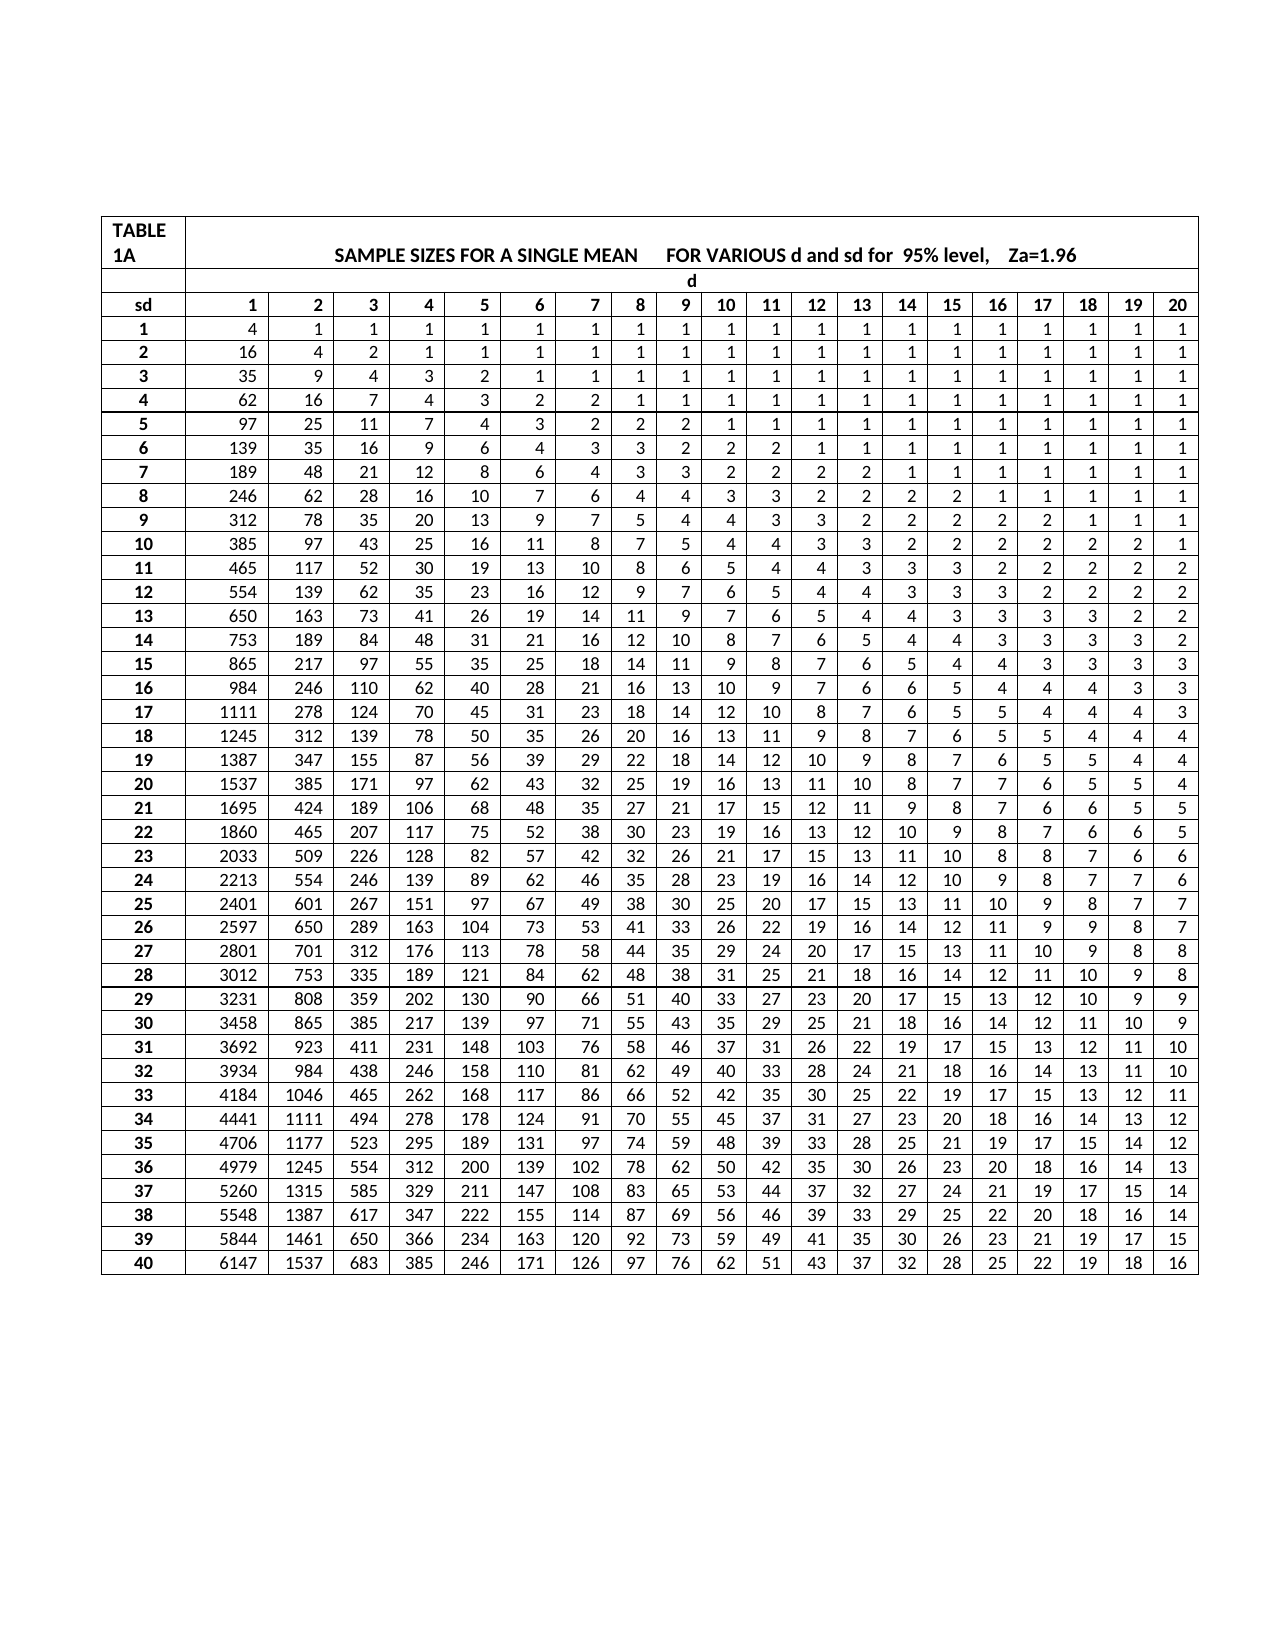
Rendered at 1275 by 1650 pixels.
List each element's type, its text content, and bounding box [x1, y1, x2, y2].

table_cell 83 [612, 1179, 656, 1202]
table_cell 278 [269, 700, 333, 723]
table_cell 1860 [186, 820, 268, 843]
table_cell 8 [747, 652, 791, 675]
table_cell 17 [838, 940, 882, 962]
table_cell 4 [1154, 748, 1198, 771]
table_cell 1 [747, 389, 791, 411]
table_cell 16 [883, 964, 927, 986]
table_cell 20 [1018, 1203, 1063, 1226]
table_cell 6 [1154, 844, 1198, 867]
table_cell 40 [657, 988, 701, 1010]
table_cell 7 [390, 413, 444, 435]
table_cell 7 [928, 748, 972, 771]
table_cell 1 [883, 317, 927, 339]
table_cell 4 [556, 460, 611, 483]
table_cell 2 [1064, 556, 1108, 579]
table_cell 207 [334, 820, 389, 843]
table_cell 19 [1018, 1179, 1063, 1202]
table_cell 1 [334, 317, 389, 339]
table_cell 424 [269, 796, 333, 819]
table_cell 25 [612, 772, 656, 795]
table_cell 1 [702, 413, 746, 435]
table_cell 385 [186, 532, 268, 555]
table_cell 4 [1154, 724, 1198, 747]
table_cell 10 [102, 532, 185, 555]
table_cell 21 [501, 628, 555, 651]
table_cell 20 [102, 772, 185, 795]
table_cell 70 [390, 700, 444, 723]
table_cell 1 [883, 436, 927, 459]
table_cell 17 [1109, 1227, 1153, 1250]
table_cell 139 [186, 436, 268, 459]
table_cell 8 [883, 772, 927, 795]
table_cell 114 [556, 1203, 611, 1226]
table_cell 7 [334, 389, 389, 411]
table_cell 1 [702, 341, 746, 363]
table_cell 5 [1109, 796, 1153, 819]
table_cell 222 [445, 1203, 500, 1226]
table_cell 1111 [269, 1107, 333, 1130]
table_cell 385 [269, 772, 333, 795]
table_cell 246 [269, 676, 333, 699]
table_cell 43 [501, 772, 555, 795]
table_cell 163 [501, 1227, 555, 1250]
table_cell 200 [445, 1155, 500, 1178]
table_cell 13 [102, 604, 185, 627]
table_cell 11 [747, 724, 791, 747]
table_cell 1 [390, 341, 444, 363]
table_cell 41 [792, 1227, 837, 1250]
table_cell 3 [612, 460, 656, 483]
table_cell 97 [501, 1011, 555, 1034]
table_cell 1 [928, 317, 972, 339]
table_cell 121 [445, 964, 500, 986]
table_cell 2 [1109, 532, 1153, 555]
table_cell 1 [1109, 508, 1153, 531]
table_cell 385 [390, 1251, 444, 1274]
table_cell 117 [390, 820, 444, 843]
table_cell 1245 [186, 724, 268, 747]
table_cell 14 [883, 293, 927, 316]
table_cell 30 [102, 1011, 185, 1034]
table_cell 7 [1109, 892, 1153, 914]
table_cell sd [102, 293, 185, 316]
table_cell 12 [612, 628, 656, 651]
table_cell 23 [445, 580, 500, 603]
table_cell 11 [1064, 1011, 1108, 1034]
table_cell 16 [1064, 1155, 1108, 1178]
table_cell 62 [612, 1059, 656, 1082]
table_cell 3 [928, 604, 972, 627]
table_cell 1 [1109, 317, 1153, 339]
table_cell 465 [186, 556, 268, 579]
table_cell 6 [792, 628, 837, 651]
table_cell 10 [657, 628, 701, 651]
table_cell 5 [445, 293, 500, 316]
table_cell 2 [1064, 532, 1108, 555]
table_cell 43 [657, 1011, 701, 1034]
table_cell 1 [838, 436, 882, 459]
table_cell 37 [702, 1035, 746, 1058]
table_cell 2 [838, 484, 882, 507]
table_cell 7 [556, 508, 611, 531]
table_cell 18 [928, 1059, 972, 1082]
table_cell 6 [1018, 772, 1063, 795]
table_cell 5260 [186, 1179, 268, 1202]
table_cell 6 [102, 436, 185, 459]
table_cell 5 [883, 652, 927, 675]
table_cell 73 [657, 1227, 701, 1250]
table_cell 34 [102, 1107, 185, 1130]
table_cell 1 [883, 365, 927, 387]
table_cell 3 [612, 436, 656, 459]
table_cell 5 [1018, 748, 1063, 771]
table_cell 20 [973, 1155, 1017, 1178]
table_cell 155 [501, 1203, 555, 1226]
table_cell 9 [269, 365, 333, 387]
table_cell 1 [445, 341, 500, 363]
table_cell 58 [612, 1035, 656, 1058]
table_cell 40 [702, 1059, 746, 1082]
table_cell 3 [1064, 652, 1108, 675]
table_cell 25 [792, 1011, 837, 1034]
table_cell 25 [838, 1083, 882, 1106]
table_cell 12 [1154, 1131, 1198, 1154]
table_cell 189 [269, 628, 333, 651]
table_cell 9 [792, 724, 837, 747]
table_cell 189 [186, 460, 268, 483]
table_cell 45 [702, 1107, 746, 1130]
table_cell 10 [445, 484, 500, 507]
table_cell 2 [838, 460, 882, 483]
table_cell 8 [928, 796, 972, 819]
table_cell 3 [838, 556, 882, 579]
table_cell 32 [612, 844, 656, 867]
table_cell 26 [702, 916, 746, 938]
table_cell 19 [445, 556, 500, 579]
table_cell 4 [1154, 772, 1198, 795]
table_cell 5 [702, 556, 746, 579]
table_cell 25 [747, 964, 791, 986]
table_cell 28 [102, 964, 185, 986]
table_cell 40 [102, 1251, 185, 1274]
table_cell 312 [334, 940, 389, 962]
table_cell 9 [838, 748, 882, 771]
table_cell 38 [612, 892, 656, 914]
table_cell 16 [269, 389, 333, 411]
table_cell 22 [1018, 1251, 1063, 1274]
table_cell 62 [269, 484, 333, 507]
table_cell 11 [102, 556, 185, 579]
table_cell 12 [1064, 1035, 1108, 1058]
table_cell 5548 [186, 1203, 268, 1226]
table_cell 14 [1154, 1179, 1198, 1202]
table_cell 465 [334, 1083, 389, 1106]
table_cell 1 [556, 317, 611, 339]
table_cell 23 [102, 844, 185, 867]
table_cell 6 [973, 748, 1017, 771]
table_cell 31 [501, 700, 555, 723]
table_cell 6 [747, 604, 791, 627]
table_cell 128 [390, 844, 444, 867]
table_cell 6 [657, 556, 701, 579]
table_cell 37 [792, 1179, 837, 1202]
table_cell 20 [612, 724, 656, 747]
table_cell 10 [1018, 940, 1063, 962]
table_cell 23 [556, 700, 611, 723]
table_cell 1046 [269, 1083, 333, 1106]
table_cell 267 [334, 892, 389, 914]
table_cell 65 [657, 1179, 701, 1202]
table_cell 97 [186, 413, 268, 435]
table_cell 1 [838, 413, 882, 435]
table_cell 59 [702, 1227, 746, 1250]
table_cell 3 [1064, 604, 1108, 627]
table_cell 6 [883, 676, 927, 699]
table_cell 29 [102, 988, 185, 1010]
table_cell 19 [747, 868, 791, 891]
table_cell 1 [1064, 460, 1108, 483]
table_cell 9 [1154, 1011, 1198, 1034]
table_cell 35 [269, 436, 333, 459]
table_cell 617 [334, 1203, 389, 1226]
table_cell 11 [747, 293, 791, 316]
table_cell 2 [269, 293, 333, 316]
table_cell 19 [102, 748, 185, 771]
table_cell 12 [390, 460, 444, 483]
table_cell 87 [390, 748, 444, 771]
table_cell 91 [556, 1107, 611, 1130]
table_cell 131 [501, 1131, 555, 1154]
table_cell 8 [1109, 916, 1153, 938]
table_cell 2 [702, 460, 746, 483]
table_cell 4 [928, 652, 972, 675]
table_cell 18 [1064, 293, 1108, 316]
table_cell 11 [334, 413, 389, 435]
table_cell 7 [973, 772, 1017, 795]
table_cell 2 [792, 460, 837, 483]
table_cell 21 [102, 796, 185, 819]
table_cell 28 [838, 1131, 882, 1154]
table_cell 7 [838, 700, 882, 723]
table_cell 1 [1064, 413, 1108, 435]
table_cell 171 [501, 1251, 555, 1274]
table_cell 1 [1064, 484, 1108, 507]
table_cell 7 [102, 460, 185, 483]
table_cell 70 [612, 1107, 656, 1130]
table_cell 3 [1109, 676, 1153, 699]
table_cell 41 [612, 916, 656, 938]
table_cell 3012 [186, 964, 268, 986]
table_cell 19 [1064, 1251, 1108, 1274]
table_cell 23 [657, 820, 701, 843]
table_cell 73 [501, 916, 555, 938]
table_cell 5 [792, 604, 837, 627]
table_cell 26 [556, 724, 611, 747]
table_cell 2 [702, 436, 746, 459]
table_cell 49 [657, 1059, 701, 1082]
table_cell 366 [390, 1227, 444, 1250]
table_cell 16 [445, 532, 500, 555]
table_cell 9 [657, 293, 701, 316]
table_cell 20 [838, 988, 882, 1010]
table_cell 26 [928, 1227, 972, 1250]
table_cell 12 [702, 700, 746, 723]
table_cell 1 [1064, 508, 1108, 531]
table_cell 1 [883, 413, 927, 435]
table_cell 1 [928, 341, 972, 363]
table_cell 7 [928, 772, 972, 795]
table_cell 15 [1154, 1227, 1198, 1250]
table_cell 35 [445, 652, 500, 675]
table_cell 7 [973, 796, 1017, 819]
table_cell 53 [702, 1179, 746, 1202]
table_cell 20 [928, 1107, 972, 1130]
table_cell 11 [973, 940, 1017, 962]
table_cell 18 [102, 724, 185, 747]
table_cell 4 [1109, 748, 1153, 771]
table_cell 11 [501, 532, 555, 555]
table_cell 1 [390, 317, 444, 339]
table_cell 3 [883, 556, 927, 579]
table_cell 10 [1154, 1059, 1198, 1082]
table_cell 8 [1018, 844, 1063, 867]
table_cell 35 [838, 1227, 882, 1250]
table_cell 202 [390, 988, 444, 1010]
table_cell 58 [556, 940, 611, 962]
table_cell 55 [390, 652, 444, 675]
table_cell 12 [1018, 988, 1063, 1010]
table_cell 4 [747, 556, 791, 579]
table_cell 13 [883, 892, 927, 914]
table_cell 2213 [186, 868, 268, 891]
table_cell 4 [1064, 700, 1108, 723]
table_cell 1 [928, 389, 972, 411]
table_cell 14 [1109, 1131, 1153, 1154]
table_cell 3 [334, 293, 389, 316]
table_cell 1 [1109, 484, 1153, 507]
table_cell 3934 [186, 1059, 268, 1082]
table_cell 7 [1109, 868, 1153, 891]
table_cell 3231 [186, 988, 268, 1010]
table_cell 1 [501, 317, 555, 339]
table_cell 7 [883, 724, 927, 747]
table_cell 49 [747, 1227, 791, 1250]
table_cell 84 [334, 628, 389, 651]
table_cell 5 [973, 700, 1017, 723]
table_cell 1 [928, 460, 972, 483]
table_cell 9 [1109, 988, 1153, 1010]
table_cell 5 [1154, 820, 1198, 843]
table_cell 28 [334, 484, 389, 507]
table_cell 1 [928, 413, 972, 435]
table_cell 1 [1154, 389, 1198, 411]
table_cell 4 [102, 389, 185, 411]
table_cell 16 [102, 676, 185, 699]
table_cell 5 [928, 700, 972, 723]
table_cell 27 [612, 796, 656, 819]
table_cell 1 [883, 341, 927, 363]
table_cell 3 [792, 508, 837, 531]
table_cell 36 [102, 1155, 185, 1178]
table_cell 33 [657, 916, 701, 938]
table_cell 4 [883, 604, 927, 627]
table_cell 13 [838, 293, 882, 316]
table_cell 8 [883, 748, 927, 771]
table_cell 21 [334, 460, 389, 483]
table_cell 35 [186, 365, 268, 387]
table_cell 438 [334, 1059, 389, 1082]
table_cell 12 [838, 820, 882, 843]
table_cell 14 [1154, 1203, 1198, 1226]
table_cell 4 [334, 365, 389, 387]
table_cell 28 [501, 676, 555, 699]
table_cell 9 [747, 676, 791, 699]
table_cell 2 [612, 413, 656, 435]
table_cell 15 [792, 844, 837, 867]
table_cell 35 [747, 1083, 791, 1106]
table_cell 8 [838, 724, 882, 747]
table_cell 26 [657, 844, 701, 867]
table_cell 1 [973, 460, 1017, 483]
table_cell 1 [792, 389, 837, 411]
table_cell 4 [186, 317, 268, 339]
table_cell 3692 [186, 1035, 268, 1058]
table_cell 10 [1064, 964, 1108, 986]
table_cell 2 [973, 532, 1017, 555]
table_cell 51 [612, 988, 656, 1010]
table_cell 3 [390, 365, 444, 387]
table_cell 753 [269, 964, 333, 986]
table_cell 14 [973, 1011, 1017, 1034]
table_cell 11 [792, 772, 837, 795]
table_cell 42 [747, 1155, 791, 1178]
table_cell 108 [556, 1179, 611, 1202]
table_cell 1 [1109, 389, 1153, 411]
table_cell 2 [1064, 580, 1108, 603]
table_cell 78 [612, 1155, 656, 1178]
table_cell 33 [102, 1083, 185, 1106]
table_cell 1 [1154, 436, 1198, 459]
table_cell 8 [612, 556, 656, 579]
table_cell 18 [838, 964, 882, 986]
table_cell 4441 [186, 1107, 268, 1130]
table_cell 18 [657, 748, 701, 771]
table_cell 25 [928, 1203, 972, 1226]
table_cell 411 [334, 1035, 389, 1058]
table_cell 171 [334, 772, 389, 795]
table_cell 81 [556, 1059, 611, 1082]
table_cell 8 [702, 628, 746, 651]
table_cell 189 [445, 1131, 500, 1154]
table_cell 16 [928, 1011, 972, 1034]
table_cell 30 [612, 820, 656, 843]
table_cell 3 [1018, 628, 1063, 651]
table_cell 46 [747, 1203, 791, 1226]
table_cell 56 [445, 748, 500, 771]
table_cell 2 [1109, 604, 1153, 627]
table_cell 4 [657, 484, 701, 507]
table_cell 1 [612, 365, 656, 387]
table_cell 7 [501, 484, 555, 507]
table_cell 7 [1154, 892, 1198, 914]
table_cell 20 [747, 892, 791, 914]
table_cell 3 [1109, 652, 1153, 675]
table_cell 7 [1064, 868, 1108, 891]
table_cell 1 [1064, 341, 1108, 363]
table_cell 189 [334, 796, 389, 819]
table_cell 68 [445, 796, 500, 819]
table_cell 19 [501, 604, 555, 627]
table_cell 28 [657, 868, 701, 891]
table_cell 62 [334, 580, 389, 603]
table_cell 19 [702, 820, 746, 843]
table_cell 278 [390, 1107, 444, 1130]
table_cell 31 [102, 1035, 185, 1058]
table_cell 2 [1018, 532, 1063, 555]
table_cell 39 [102, 1227, 185, 1250]
table_cell 24 [838, 1059, 882, 1082]
table_cell 1245 [269, 1155, 333, 1178]
table_cell 1 [973, 365, 1017, 387]
table_cell 16 [702, 772, 746, 795]
table_cell 11 [973, 916, 1017, 938]
table_cell 1 [747, 317, 791, 339]
table_cell 33 [792, 1131, 837, 1154]
table_cell 78 [390, 724, 444, 747]
table_cell 124 [334, 700, 389, 723]
table_cell 1 [1018, 365, 1063, 387]
table_cell 32 [102, 1059, 185, 1082]
table_cell 139 [445, 1011, 500, 1034]
table_cell 37 [102, 1179, 185, 1202]
table_cell 7 [792, 676, 837, 699]
table_cell 1 [1018, 460, 1063, 483]
table_cell 97 [612, 1251, 656, 1274]
table_cell 1 [792, 413, 837, 435]
table_cell 9 [657, 604, 701, 627]
table_cell 2 [556, 389, 611, 411]
table_cell 5 [1064, 772, 1108, 795]
table_cell 2 [883, 508, 927, 531]
table_cell 3 [102, 365, 185, 387]
table_cell 78 [269, 508, 333, 531]
table_cell 312 [390, 1155, 444, 1178]
table_cell 76 [657, 1251, 701, 1274]
table_cell 2 [1154, 628, 1198, 651]
table_cell 2 [747, 436, 791, 459]
table_cell 2597 [186, 916, 268, 938]
table_cell 10 [1064, 988, 1108, 1010]
table_cell 22 [973, 1203, 1017, 1226]
table_cell 6 [445, 436, 500, 459]
table_cell 16 [973, 1059, 1017, 1082]
table_cell 3 [501, 413, 555, 435]
table_cell 14 [556, 604, 611, 627]
table_cell 2 [657, 436, 701, 459]
table_cell 554 [269, 868, 333, 891]
table_cell 1 [612, 341, 656, 363]
table_cell 2 [1018, 580, 1063, 603]
table_cell 7 [747, 628, 791, 651]
table_cell 25 [102, 892, 185, 914]
table_cell 865 [269, 1011, 333, 1034]
table_cell 8 [1154, 940, 1198, 962]
table_cell 1 [1064, 389, 1108, 411]
table_cell 25 [702, 892, 746, 914]
table_cell 1 [1018, 389, 1063, 411]
table_cell 234 [445, 1227, 500, 1250]
table_cell 15 [102, 652, 185, 675]
table_cell 38 [556, 820, 611, 843]
table_cell 1 [1154, 317, 1198, 339]
table_cell 7 [1154, 916, 1198, 938]
table_cell 13 [445, 508, 500, 531]
table_cell 2 [1109, 556, 1153, 579]
table_cell 23 [883, 1107, 927, 1130]
table_cell 1 [747, 341, 791, 363]
table_cell 1 [973, 436, 1017, 459]
table_cell 4 [1109, 700, 1153, 723]
table_cell 13 [657, 676, 701, 699]
table_cell 312 [269, 724, 333, 747]
table_cell 38 [102, 1203, 185, 1226]
table_cell 3 [747, 508, 791, 531]
table_cell 9 [501, 508, 555, 531]
table_cell 92 [612, 1227, 656, 1250]
table_cell 12 [1154, 1107, 1198, 1130]
table_cell 126 [556, 1251, 611, 1274]
table_cell 6 [702, 580, 746, 603]
table_cell 120 [556, 1227, 611, 1250]
table_cell 17 [1018, 1131, 1063, 1154]
table_cell 30 [390, 556, 444, 579]
table_cell 43 [334, 532, 389, 555]
table_cell 1 [792, 436, 837, 459]
table_cell 9 [928, 820, 972, 843]
table_cell 4 [1018, 700, 1063, 723]
table_cell 14 [612, 652, 656, 675]
table_cell 32 [838, 1179, 882, 1202]
table_cell 110 [501, 1059, 555, 1082]
table_cell 23 [792, 988, 837, 1010]
table_cell 10 [928, 844, 972, 867]
table_cell 21 [657, 796, 701, 819]
table_cell 42 [556, 844, 611, 867]
table_cell 15 [838, 892, 882, 914]
table_cell 329 [390, 1179, 444, 1202]
table_cell 21 [702, 844, 746, 867]
table_cell 4706 [186, 1131, 268, 1154]
table_cell 35 [390, 580, 444, 603]
table_cell 13 [838, 844, 882, 867]
table_cell 18 [1064, 1203, 1108, 1226]
table_cell 4 [792, 556, 837, 579]
table_cell 35 [657, 940, 701, 962]
table_cell 97 [334, 652, 389, 675]
table_cell 17 [102, 700, 185, 723]
table_cell 4 [928, 628, 972, 651]
table_cell 13 [1064, 1083, 1108, 1106]
table_cell 21 [556, 676, 611, 699]
table_cell 10 [702, 676, 746, 699]
table_cell 14 [838, 868, 882, 891]
table_cell 7 [612, 532, 656, 555]
table_cell 39 [747, 1131, 791, 1154]
table_cell 6 [501, 460, 555, 483]
table_cell 62 [186, 389, 268, 411]
table_cell 12 [747, 748, 791, 771]
table_cell 6 [1064, 796, 1108, 819]
table_cell 27 [747, 988, 791, 1010]
table_cell 16 [657, 724, 701, 747]
table_cell 27 [883, 1179, 927, 1202]
table_cell 67 [501, 892, 555, 914]
table_cell 48 [269, 460, 333, 483]
table_cell 808 [269, 988, 333, 1010]
table_cell 3 [838, 532, 882, 555]
table_cell 73 [334, 604, 389, 627]
table_cell 9 [702, 652, 746, 675]
table_cell 35 [612, 868, 656, 891]
table_cell 3458 [186, 1011, 268, 1034]
table_cell 4 [390, 389, 444, 411]
table_cell 554 [334, 1155, 389, 1178]
table_cell 6 [883, 700, 927, 723]
table_cell 1 [1064, 365, 1108, 387]
table_cell 9 [390, 436, 444, 459]
table_cell 16 [334, 436, 389, 459]
table_cell 4 [883, 628, 927, 651]
table_cell 27 [838, 1107, 882, 1130]
table_cell 211 [445, 1179, 500, 1202]
table_cell 21 [973, 1179, 1017, 1202]
table_cell 1 [186, 293, 268, 316]
table_cell 4 [612, 484, 656, 507]
table_cell 8 [612, 293, 656, 316]
table_cell 1 [1018, 317, 1063, 339]
table_cell 8 [1018, 868, 1063, 891]
table_cell 19 [973, 1131, 1017, 1154]
table_cell 25 [501, 652, 555, 675]
table_cell 14 [1064, 1107, 1108, 1130]
table_cell 19 [883, 1035, 927, 1058]
table_cell 347 [269, 748, 333, 771]
table_cell 13 [792, 820, 837, 843]
table_cell 17 [747, 844, 791, 867]
table_cell 2 [838, 508, 882, 531]
table_cell 16 [747, 820, 791, 843]
table_cell 984 [269, 1059, 333, 1082]
table_cell 33 [702, 988, 746, 1010]
table_cell 246 [334, 868, 389, 891]
table_cell 1 [1154, 460, 1198, 483]
table_cell 18 [612, 700, 656, 723]
table_cell 176 [390, 940, 444, 962]
table_cell 97 [445, 892, 500, 914]
table_cell 24 [928, 1179, 972, 1202]
table_cell 15 [883, 940, 927, 962]
table_cell 1 [501, 365, 555, 387]
table_cell 12 [928, 916, 972, 938]
table_cell 1 [973, 317, 1017, 339]
table_cell 9 [1109, 964, 1153, 986]
table_cell 6 [838, 676, 882, 699]
table_cell 4184 [186, 1083, 268, 1106]
table_cell 13 [1018, 1035, 1063, 1058]
table_cell 1 [702, 389, 746, 411]
table_cell 33 [747, 1059, 791, 1082]
table_cell 8 [556, 532, 611, 555]
table_cell 18 [883, 1011, 927, 1034]
table_cell 50 [445, 724, 500, 747]
table_cell 130 [445, 988, 500, 1010]
table_cell 12 [792, 293, 837, 316]
table_cell 9 [973, 868, 1017, 891]
table_cell 4 [747, 532, 791, 555]
table_cell 163 [269, 604, 333, 627]
table_cell 30 [838, 1155, 882, 1178]
table_cell 3 [1154, 676, 1198, 699]
table_cell 8 [1064, 892, 1108, 914]
table_cell 7 [556, 293, 611, 316]
table_cell 1 [556, 365, 611, 387]
table_cell 40 [445, 676, 500, 699]
table_cell 1 [1018, 413, 1063, 435]
table_cell 1 [657, 389, 701, 411]
table_cell 32 [883, 1251, 927, 1274]
table_cell 683 [334, 1251, 389, 1274]
table_cell 16 [792, 868, 837, 891]
table_cell 3 [928, 580, 972, 603]
table_cell 12 [883, 868, 927, 891]
table_cell 23 [973, 1227, 1017, 1250]
table_cell 226 [334, 844, 389, 867]
table_cell 15 [928, 988, 972, 1010]
table_cell 31 [792, 1107, 837, 1130]
table_cell 246 [390, 1059, 444, 1082]
table_cell 2 [973, 556, 1017, 579]
table_cell 3 [792, 532, 837, 555]
table_cell 75 [445, 820, 500, 843]
table_cell 6 [501, 293, 555, 316]
table_cell 57 [501, 844, 555, 867]
table_cell 37 [747, 1107, 791, 1130]
table_cell 16 [838, 916, 882, 938]
table_cell 66 [612, 1083, 656, 1106]
table_cell 16 [1109, 1203, 1153, 1226]
table_cell 59 [657, 1131, 701, 1154]
table_cell 1111 [186, 700, 268, 723]
table_cell 1 [1109, 341, 1153, 363]
table_cell 18 [973, 1107, 1017, 1130]
table_cell 9 [1018, 916, 1063, 938]
table_cell 5 [1064, 748, 1108, 771]
table_cell 8 [792, 700, 837, 723]
table_cell 4 [1064, 724, 1108, 747]
table_cell 25 [390, 532, 444, 555]
table_cell 1 [928, 365, 972, 387]
table_cell 1 [883, 460, 927, 483]
table_cell 10 [928, 868, 972, 891]
table_cell 1 [702, 365, 746, 387]
table_cell 16 [612, 676, 656, 699]
table_cell 49 [556, 892, 611, 914]
table_cell 44 [612, 940, 656, 962]
table_cell 1537 [186, 772, 268, 795]
table_cell 5 [973, 724, 1017, 747]
table_cell 16 [556, 628, 611, 651]
table_cell 11 [838, 796, 882, 819]
table_cell 3 [1064, 628, 1108, 651]
table_cell 4 [838, 580, 882, 603]
table_cell 117 [269, 556, 333, 579]
table_cell 18 [1109, 1251, 1153, 1274]
table_cell 20 [792, 940, 837, 962]
table_cell 8 [973, 844, 1017, 867]
table_cell 31 [445, 628, 500, 651]
table_cell 74 [612, 1131, 656, 1154]
table_cell 1315 [269, 1179, 333, 1202]
table_cell 14 [883, 916, 927, 938]
table_cell 48 [390, 628, 444, 651]
table_cell 8 [102, 484, 185, 507]
table_cell 4 [838, 604, 882, 627]
table_cell 17 [702, 796, 746, 819]
table_cell 3 [928, 556, 972, 579]
table_cell 1 [973, 484, 1017, 507]
table_cell 15 [747, 796, 791, 819]
table_cell 50 [702, 1155, 746, 1178]
table_cell 12 [102, 580, 185, 603]
table_cell 23 [928, 1155, 972, 1178]
table_cell 10 [883, 820, 927, 843]
table_cell 48 [501, 796, 555, 819]
table_cell 51 [747, 1251, 791, 1274]
table_cell 11 [1109, 1059, 1153, 1082]
table_cell 984 [186, 676, 268, 699]
table_cell 13 [928, 940, 972, 962]
table_cell 8 [1109, 940, 1153, 962]
table_cell 8 [1154, 964, 1198, 986]
table_cell 106 [390, 796, 444, 819]
table_cell 347 [390, 1203, 444, 1226]
table_cell 1 [1154, 341, 1198, 363]
table_cell 35 [792, 1155, 837, 1178]
table_cell 5 [928, 676, 972, 699]
table_cell 20 [390, 508, 444, 531]
table_cell 9 [612, 580, 656, 603]
table_cell 17 [1018, 293, 1063, 316]
table_cell 9 [1018, 892, 1063, 914]
table_cell 52 [501, 820, 555, 843]
table_cell 865 [186, 652, 268, 675]
table_cell 87 [612, 1203, 656, 1226]
table_cell 14 [928, 964, 972, 986]
table_cell 26 [102, 916, 185, 938]
table_cell 1 [1064, 436, 1108, 459]
table_cell 35 [501, 724, 555, 747]
table_cell 21 [792, 964, 837, 986]
table_cell 4 [1109, 724, 1153, 747]
table_cell 21 [928, 1131, 972, 1154]
table_cell 11 [657, 652, 701, 675]
table_cell 1 [1109, 413, 1153, 435]
table_cell 55 [612, 1011, 656, 1034]
table_cell 2 [1154, 580, 1198, 603]
table_cell 35 [334, 508, 389, 531]
table_cell 1 [1154, 508, 1198, 531]
table_cell 22 [612, 748, 656, 771]
table_cell 753 [186, 628, 268, 651]
table_cell 90 [501, 988, 555, 1010]
table_cell 32 [556, 772, 611, 795]
table_cell 139 [390, 868, 444, 891]
table_cell 5 [612, 508, 656, 531]
table_cell 6 [1154, 868, 1198, 891]
table_cell 29 [883, 1203, 927, 1226]
table_cell 55 [657, 1107, 701, 1130]
table_cell 18 [556, 652, 611, 675]
table_cell 26 [445, 604, 500, 627]
table_cell 12 [1109, 1083, 1153, 1106]
table_cell 168 [445, 1083, 500, 1106]
table_cell 15 [928, 293, 972, 316]
table_cell 6 [556, 484, 611, 507]
table_cell 2 [334, 341, 389, 363]
table_cell 11 [1109, 1035, 1153, 1058]
table_cell 5 [747, 580, 791, 603]
table_cell 4979 [186, 1155, 268, 1178]
table_cell 102 [556, 1155, 611, 1178]
table_cell 71 [556, 1011, 611, 1034]
table_cell 2 [747, 460, 791, 483]
table_cell 650 [334, 1227, 389, 1250]
table_cell 7 [792, 652, 837, 675]
table_cell 17 [1064, 1179, 1108, 1202]
table_cell 312 [186, 508, 268, 531]
table_cell 44 [747, 1179, 791, 1202]
table_cell 69 [657, 1203, 701, 1226]
table_cell 1 [501, 341, 555, 363]
table_cell 1 [1109, 436, 1153, 459]
table_cell 4 [657, 508, 701, 531]
table_cell 151 [390, 892, 444, 914]
table_cell 3 [1018, 652, 1063, 675]
table_cell 231 [390, 1035, 444, 1058]
table_cell 24 [747, 940, 791, 962]
table_cell 37 [838, 1251, 882, 1274]
table_cell 2 [883, 532, 927, 555]
table_cell 18 [1018, 1155, 1063, 1178]
table_cell 1177 [269, 1131, 333, 1154]
table_cell 1 [792, 341, 837, 363]
table_cell 2 [1154, 604, 1198, 627]
table_cell 5 [1018, 724, 1063, 747]
table_cell 4 [501, 436, 555, 459]
table_cell 104 [445, 916, 500, 938]
table_cell 1387 [186, 748, 268, 771]
table_cell 2 [928, 508, 972, 531]
table_cell 17 [883, 988, 927, 1010]
table_cell 84 [501, 964, 555, 986]
table_cell 14 [702, 748, 746, 771]
table_cell 139 [269, 580, 333, 603]
table_cell 5 [657, 532, 701, 555]
table_cell 3 [556, 436, 611, 459]
table_cell 554 [186, 580, 268, 603]
table_cell 86 [556, 1083, 611, 1106]
table_cell 25 [269, 413, 333, 435]
table_cell 12 [792, 796, 837, 819]
table_cell 9 [1064, 940, 1108, 962]
table_cell 14 [102, 628, 185, 651]
table_cell 21 [883, 1059, 927, 1082]
table_cell 2 [102, 341, 185, 363]
table_cell 10 [702, 293, 746, 316]
table_cell 650 [269, 916, 333, 938]
table_cell 31 [747, 1035, 791, 1058]
table_cell 4 [792, 580, 837, 603]
table_cell 217 [390, 1011, 444, 1034]
table_cell 2033 [186, 844, 268, 867]
table_cell 10 [556, 556, 611, 579]
table_cell 31 [702, 964, 746, 986]
table_cell 147 [501, 1179, 555, 1202]
table_cell 6 [1064, 820, 1108, 843]
table_cell 124 [501, 1107, 555, 1130]
table_cell 1 [883, 389, 927, 411]
table_cell 19 [928, 1083, 972, 1106]
table_cell 4 [702, 532, 746, 555]
table_cell 5844 [186, 1227, 268, 1250]
table_cell 13 [1109, 1107, 1153, 1130]
table_cell 1 [1154, 413, 1198, 435]
table_cell 6 [838, 652, 882, 675]
table_cell 82 [445, 844, 500, 867]
table_cell 43 [792, 1251, 837, 1274]
table_cell 523 [334, 1131, 389, 1154]
table_cell 48 [612, 964, 656, 986]
table_cell 1 [657, 365, 701, 387]
table_cell 6 [1109, 820, 1153, 843]
table_cell 1 [792, 317, 837, 339]
table_cell 4 [390, 293, 444, 316]
table_cell 29 [556, 748, 611, 771]
table_cell 6 [1109, 844, 1153, 867]
table_cell 13 [973, 988, 1017, 1010]
table_cell 1461 [269, 1227, 333, 1250]
table_cell 62 [702, 1251, 746, 1274]
table_cell 13 [501, 556, 555, 579]
table_cell 1 [1018, 436, 1063, 459]
table_cell 62 [657, 1155, 701, 1178]
table_cell 110 [334, 676, 389, 699]
table_cell 62 [445, 772, 500, 795]
table_cell 3 [1109, 628, 1153, 651]
table_cell 1 [702, 317, 746, 339]
table_cell 45 [445, 700, 500, 723]
table_cell 66 [556, 988, 611, 1010]
table_cell 62 [390, 676, 444, 699]
table_cell 52 [334, 556, 389, 579]
table_cell 53 [556, 916, 611, 938]
table_cell 42 [702, 1083, 746, 1106]
table_cell 1 [838, 341, 882, 363]
table_cell 29 [702, 940, 746, 962]
table_cell 585 [334, 1179, 389, 1202]
table_cell 48 [702, 1131, 746, 1154]
table_cell 2 [1154, 556, 1198, 579]
table_cell 97 [390, 772, 444, 795]
table_cell 16 [1154, 1251, 1198, 1274]
table_cell 16 [390, 484, 444, 507]
table_cell 10 [1109, 1011, 1153, 1034]
table_header TABLE 1A [102, 217, 185, 268]
table_cell 3 [973, 580, 1017, 603]
table_cell 650 [186, 604, 268, 627]
table_cell 923 [269, 1035, 333, 1058]
table_cell 19 [1109, 293, 1153, 316]
table_cell 2 [1109, 580, 1153, 603]
table_cell 8 [973, 820, 1017, 843]
table_cell 335 [334, 964, 389, 986]
table_cell 4 [445, 413, 500, 435]
table_cell 1 [102, 317, 185, 339]
table_cell 3 [1018, 604, 1063, 627]
table_cell 6 [928, 724, 972, 747]
table_cell 22 [883, 1083, 927, 1106]
table_cell 41 [390, 604, 444, 627]
table_cell 3 [1154, 700, 1198, 723]
table_cell 2 [657, 413, 701, 435]
table_cell 2 [883, 484, 927, 507]
table_cell 15 [1064, 1131, 1108, 1154]
table_cell 1 [973, 341, 1017, 363]
table_cell 1 [792, 365, 837, 387]
table_cell 30 [657, 892, 701, 914]
table_cell 148 [445, 1035, 500, 1058]
table_cell 10 [747, 700, 791, 723]
table_cell 1 [612, 389, 656, 411]
table_cell 1 [1018, 341, 1063, 363]
table_cell 22 [838, 1035, 882, 1058]
table_cell 12 [1018, 1011, 1063, 1034]
table_cell 139 [501, 1155, 555, 1178]
table_cell 494 [334, 1107, 389, 1130]
table_cell 1 [838, 365, 882, 387]
table_cell 13 [747, 772, 791, 795]
table_cell 2 [1018, 508, 1063, 531]
table_cell 6147 [186, 1251, 268, 1274]
table_cell 1 [1154, 532, 1198, 555]
table_cell 246 [445, 1251, 500, 1274]
table_cell 16 [973, 293, 1017, 316]
table_cell 10 [838, 772, 882, 795]
table_cell 29 [747, 1011, 791, 1034]
table_cell 11 [883, 844, 927, 867]
table_cell 2 [928, 484, 972, 507]
table_cell 163 [390, 916, 444, 938]
table_cell 97 [269, 532, 333, 555]
table_cell 62 [501, 868, 555, 891]
table_cell 4 [973, 676, 1017, 699]
table_cell 2 [445, 365, 500, 387]
table_cell 13 [702, 724, 746, 747]
table_cell 246 [186, 484, 268, 507]
table_cell 9 [102, 508, 185, 531]
table_cell 189 [390, 964, 444, 986]
table_cell 23 [702, 868, 746, 891]
table_cell 601 [269, 892, 333, 914]
table_cell 89 [445, 868, 500, 891]
table_cell 1 [1154, 365, 1198, 387]
table_cell 13 [1154, 1155, 1198, 1178]
table_cell 7 [657, 580, 701, 603]
table_cell 4 [1064, 676, 1108, 699]
table_cell 11 [612, 604, 656, 627]
table_cell 1 [1109, 460, 1153, 483]
table_cell 35 [102, 1131, 185, 1154]
table_cell 1 [657, 341, 701, 363]
table_cell 62 [556, 964, 611, 986]
table_cell 158 [445, 1059, 500, 1082]
table_cell 15 [1109, 1179, 1153, 1202]
table_cell 117 [501, 1083, 555, 1106]
table_cell 1 [1018, 484, 1063, 507]
table_cell 1 [657, 317, 701, 339]
table_cell 1387 [269, 1203, 333, 1226]
table_cell 1 [747, 365, 791, 387]
table_cell 1 [1109, 365, 1153, 387]
table_cell 35 [702, 1011, 746, 1034]
table_cell 14 [1018, 1059, 1063, 1082]
table_cell 1 [928, 436, 972, 459]
table_cell 2 [928, 532, 972, 555]
table_cell 1 [1064, 317, 1108, 339]
table_cell 15 [973, 1035, 1017, 1058]
table_cell 38 [657, 964, 701, 986]
table_cell 22 [102, 820, 185, 843]
table_cell 20 [1154, 293, 1198, 316]
table_cell 11 [1018, 964, 1063, 986]
table_cell 217 [269, 652, 333, 675]
table_cell 3 [747, 484, 791, 507]
table_cell 2 [556, 413, 611, 435]
table_cell 1 [556, 341, 611, 363]
table_cell 2 [792, 484, 837, 507]
table_cell 19 [1064, 1227, 1108, 1250]
table_cell 9 [1064, 916, 1108, 938]
table_cell 2401 [186, 892, 268, 914]
table_cell 3 [883, 580, 927, 603]
table_cell 33 [838, 1203, 882, 1226]
table_cell 113 [445, 940, 500, 962]
table_cell 262 [390, 1083, 444, 1106]
table_cell 4 [1018, 676, 1063, 699]
table_cell 10 [973, 892, 1017, 914]
table_cell 155 [334, 748, 389, 771]
table_cell 78 [501, 940, 555, 962]
table_cell 11 [928, 892, 972, 914]
table_cell 21 [1018, 1227, 1063, 1250]
table_cell 10 [792, 748, 837, 771]
table_cell 35 [556, 796, 611, 819]
table_cell 97 [556, 1131, 611, 1154]
table_cell 2 [501, 389, 555, 411]
table_cell 52 [657, 1083, 701, 1106]
table_cell 103 [501, 1035, 555, 1058]
table_cell 5 [838, 628, 882, 651]
table_cell 28 [928, 1251, 972, 1274]
table_cell 139 [334, 724, 389, 747]
table_cell 6 [1018, 796, 1063, 819]
table_cell 14 [1109, 1155, 1153, 1178]
table_cell 30 [883, 1227, 927, 1250]
table_cell 1 [973, 413, 1017, 435]
table_cell 12 [556, 580, 611, 603]
table_cell 19 [657, 772, 701, 795]
table_cell 289 [334, 916, 389, 938]
table_cell 28 [792, 1059, 837, 1082]
table_cell 178 [445, 1107, 500, 1130]
table_header SAMPLE SIZES FOR A SINGLE MEAN FOR VARIOUS d and sd for 95% level, Za=1.96 [186, 217, 1198, 268]
table_cell 509 [269, 844, 333, 867]
table_cell 26 [883, 1155, 927, 1178]
table_cell 27 [102, 940, 185, 962]
table_cell 3 [973, 628, 1017, 651]
table_cell 295 [390, 1131, 444, 1154]
table_cell 26 [792, 1035, 837, 1058]
table_cell 1 [445, 317, 500, 339]
table_cell 3 [445, 389, 500, 411]
table_cell 56 [702, 1203, 746, 1226]
table_cell 46 [556, 868, 611, 891]
table_cell 7 [702, 604, 746, 627]
table_cell 1537 [269, 1251, 333, 1274]
table_cell 9 [883, 796, 927, 819]
table_cell 1 [269, 317, 333, 339]
table_cell 7 [1064, 844, 1108, 867]
table_cell 385 [334, 1011, 389, 1034]
table_cell 2 [973, 508, 1017, 531]
table_cell 46 [657, 1035, 701, 1058]
table_cell 17 [928, 1035, 972, 1058]
table_cell 465 [269, 820, 333, 843]
table_cell 11 [1154, 1083, 1198, 1106]
table_cell 76 [556, 1035, 611, 1058]
table_cell 1695 [186, 796, 268, 819]
table_cell 13 [1064, 1059, 1108, 1082]
table_cell 25 [883, 1131, 927, 1154]
table_cell 12 [973, 964, 1017, 986]
table_cell 8 [445, 460, 500, 483]
table_cell 4 [269, 341, 333, 363]
table_cell 701 [269, 940, 333, 962]
table_cell 16 [186, 341, 268, 363]
table_cell 14 [657, 700, 701, 723]
table_cell 1 [973, 389, 1017, 411]
table_cell 39 [792, 1203, 837, 1226]
table_cell 19 [792, 916, 837, 938]
table_cell [102, 269, 185, 292]
table_cell 25 [973, 1251, 1017, 1274]
table_cell 359 [334, 988, 389, 1010]
table_cell 24 [102, 868, 185, 891]
table_cell 3 [973, 604, 1017, 627]
table_cell 9 [1154, 988, 1198, 1010]
table_cell d [186, 269, 1198, 292]
table_cell 2 [1018, 556, 1063, 579]
table_cell 15 [1018, 1083, 1063, 1106]
table_cell 3 [702, 484, 746, 507]
table_cell 10 [1154, 1035, 1198, 1058]
table_cell 5 [102, 413, 185, 435]
table_cell 4 [973, 652, 1017, 675]
table_cell 39 [501, 748, 555, 771]
table_cell 1 [838, 389, 882, 411]
table_cell 1 [838, 317, 882, 339]
table_cell 2801 [186, 940, 268, 962]
table_cell 16 [501, 580, 555, 603]
table_cell 1 [747, 413, 791, 435]
table_cell 7 [1018, 820, 1063, 843]
table_cell 3 [1154, 652, 1198, 675]
table_cell 1 [1154, 484, 1198, 507]
table_cell 17 [973, 1083, 1017, 1106]
table_cell 17 [792, 892, 837, 914]
table_cell 4 [702, 508, 746, 531]
table_cell 3 [657, 460, 701, 483]
table_cell 22 [747, 916, 791, 938]
table_cell 30 [792, 1083, 837, 1106]
table_cell 16 [1018, 1107, 1063, 1130]
table_cell 1 [612, 317, 656, 339]
table_cell 5 [1154, 796, 1198, 819]
table_cell 5 [1109, 772, 1153, 795]
table_cell 21 [838, 1011, 882, 1034]
